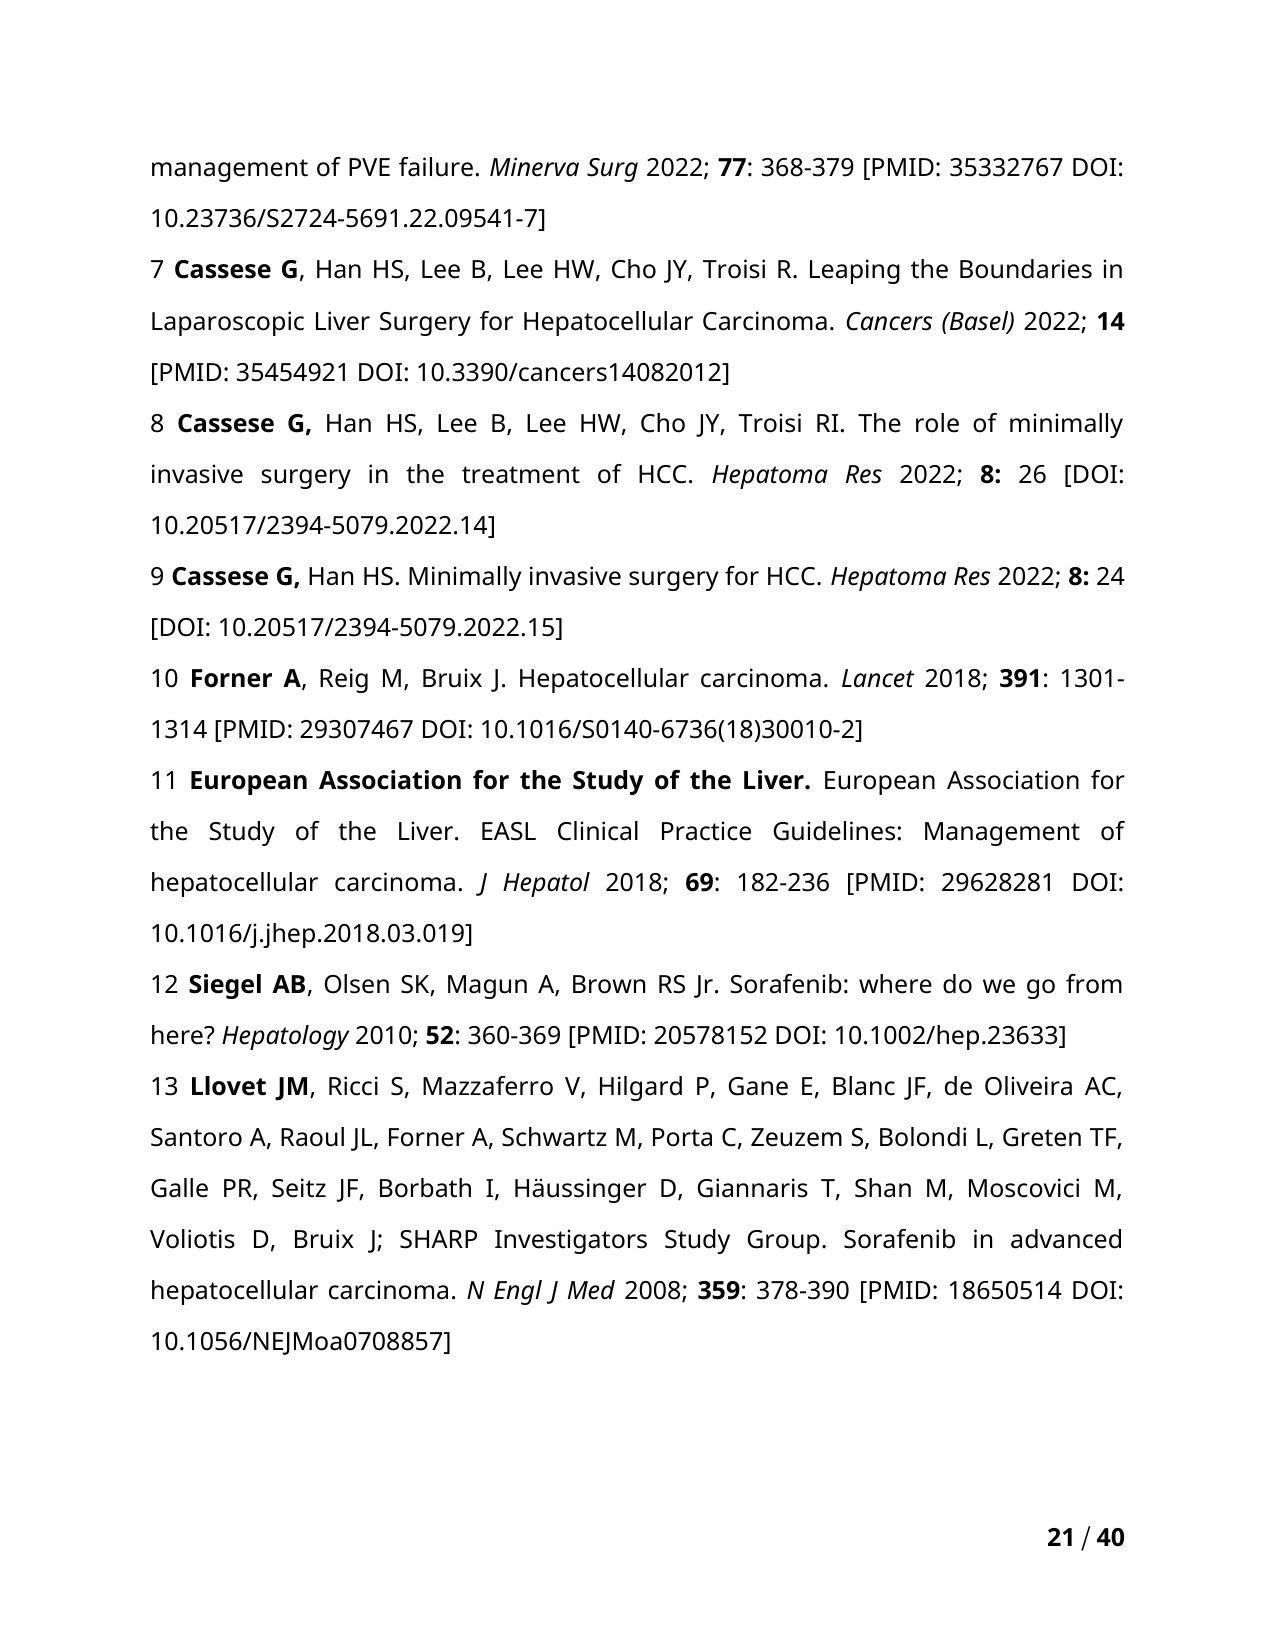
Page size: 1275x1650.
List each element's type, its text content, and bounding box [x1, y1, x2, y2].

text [150, 150, 1125, 235]
text 13 Llovet JM, Ricci S, Mazzaferro V, Hilgard P, Gane E, Blanc JF, de Oliveira AC, Santoro A, Raoul JL, Forner A, Schwartz M, Porta C, Zeuzem S, Bolondi L, Greten TF, Galle PR, Seitz JF, Borbath I, Häussinger D, Giannaris T, Shan M, Moscovici M, Voliotis D, Bruix J; SHARP Investigators Study Group. Sorafenib in advanced hepatocellular carcinoma. N Engl J Med 2008; 359: 378-390 [PMID: 18650514 DOI: 10.1056/NEJMoa0708857] [150, 1069, 1125, 1358]
text 12 Siegel AB, Olsen SK, Magun A, Brown RS Jr. Sorafenib: where do we go from here? Hepatology 2010; 52: 360-369 [PMID: 20578152 DOI: 10.1002/hep.23633] [150, 967, 1125, 1052]
text 9 Cassese G, Han HS. Minimally invasive surgery for HCC. Hepatoma Res 2022; 8: 24 [DOI: 10.20517/2394-5079.2022.15] [150, 558, 1125, 643]
text 10 Forner A, Reig M, Bruix J. Hepatocellular carcinoma. Lancet 2018; 391: 1301-1314 [PMID: 29307467 DOI: 10.1016/S0140-6736(18)30010-2] [150, 660, 1125, 746]
text 7 Cassese G, Han HS, Lee B, Lee HW, Cho JY, Troisi R. Leaping the Boundaries in Laparoscopic Liver Surgery for Hepatocellular Carcinoma. Cancers (Basel) 2022; 14 [PMID: 35454921 DOI: 10.3390/cancers14082012] [150, 252, 1125, 388]
text 8 Cassese G, Han HS, Lee B, Lee HW, Cho JY, Troisi RI. The role of minimally invasive surgery in the treatment of HCC. Hepatoma Res 2022; 8: 26 [DOI: 10.20517/2394-5079.2022.14] [150, 405, 1125, 541]
text 11 European Association for the Study of the Liver. European Association for the Study of the Liver. EASL Clinical Practice Guidelines: Management of hepatocellular carcinoma. J Hepatol 2018; 69: 182-236 [PMID: 29628281 DOI: 10.1016/j.jhep.2018.03.019] [150, 762, 1125, 950]
